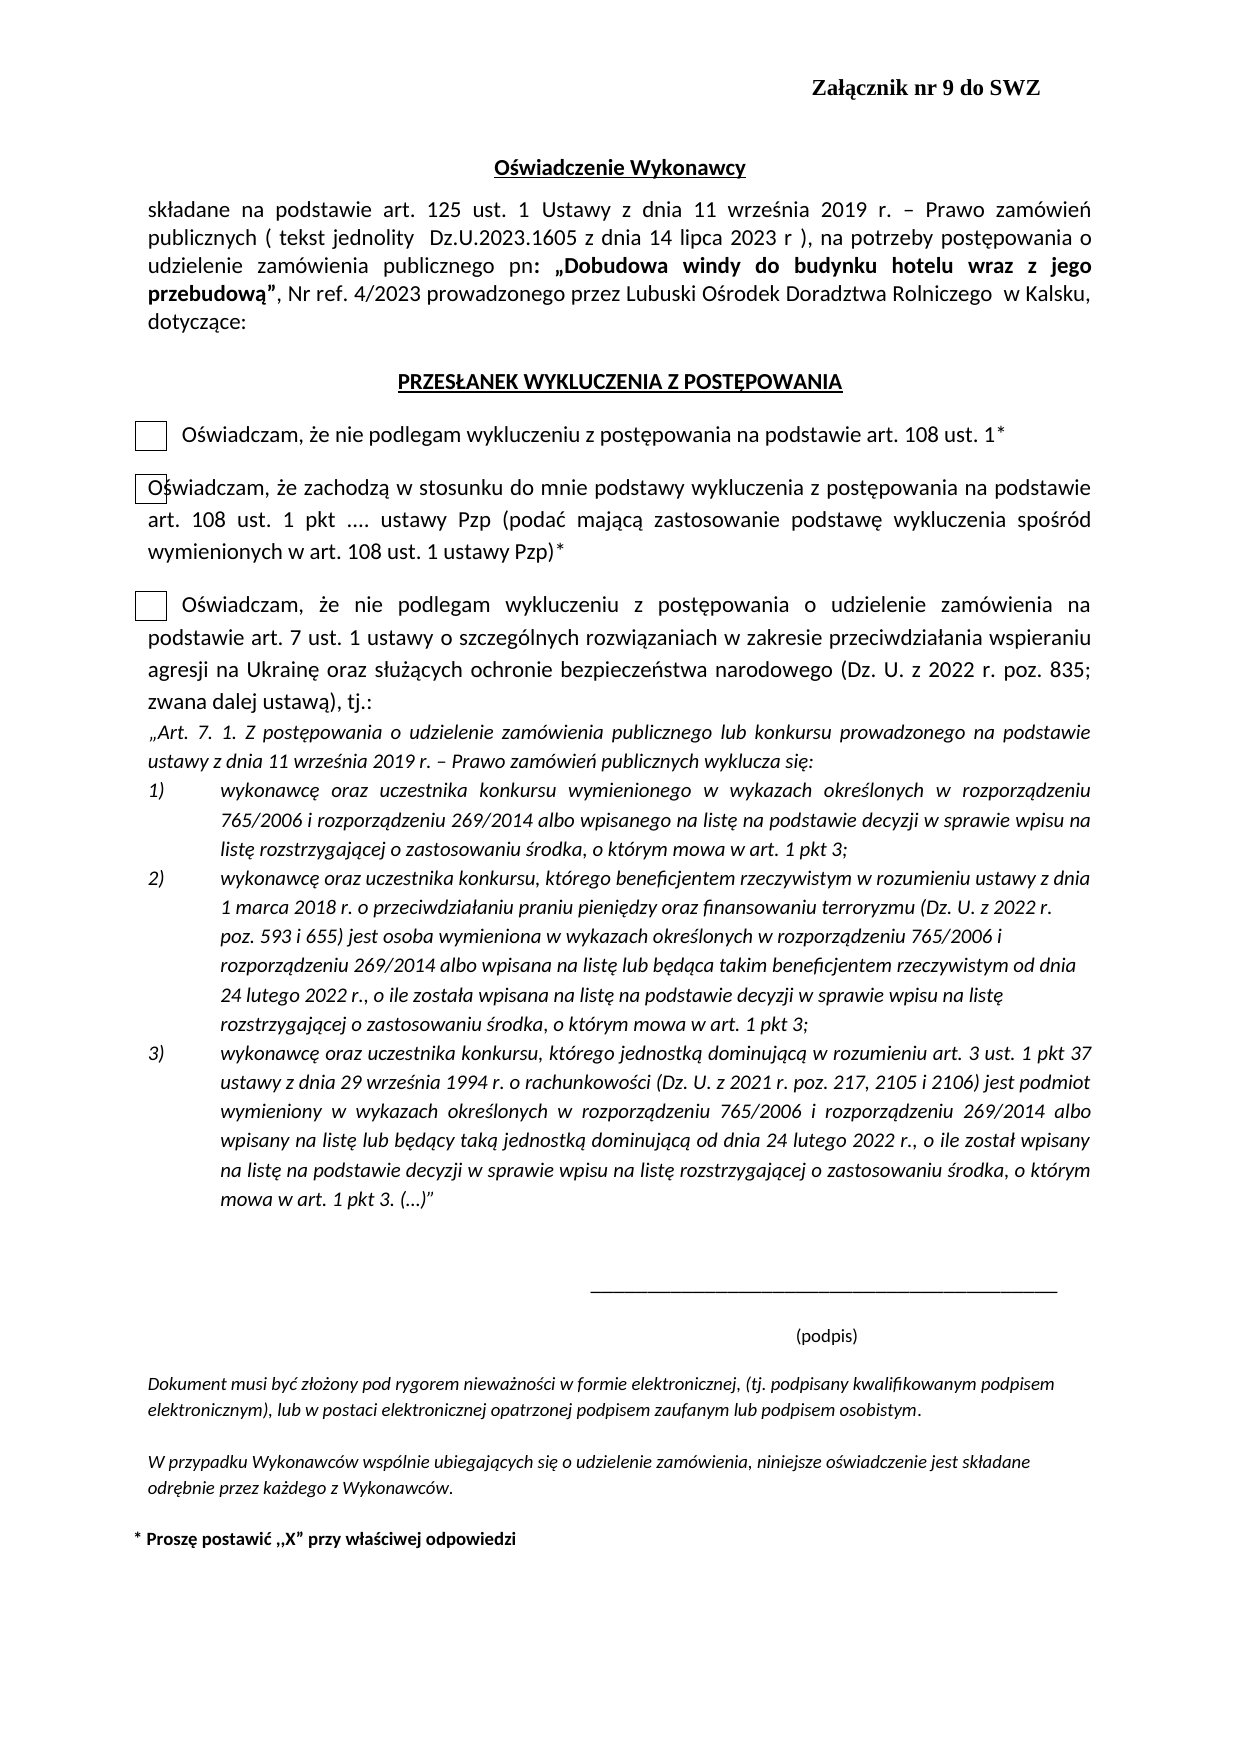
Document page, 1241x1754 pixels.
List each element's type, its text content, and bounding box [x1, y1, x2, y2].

text _________________________________________ (podpis) [561, 1268, 1093, 1347]
text 2) wykonawcę oraz uczestnika konkursu, którego beneficjentem rzeczywistym w rozumieniu ustawy z dnia 1 marca 2018 r. o przeciwdziałaniu praniu pieniędzy oraz finansowaniu terroryzmu (Dz. U. z 2022 r. poz. 593 i 655) jest osoba wymieniona w wykazach określonych w rozporządzeniu 765/2006 i rozporządzeniu 269/2014 albo wpisana na listę lub będąca takim beneficjentem rzeczywistym od dnia 24 lutego 2022 r., o ile została wpisana na listę na podstawie decyzji w sprawie wpisu na listę rozstrzygającej o zastosowaniu środka, o którym mowa w art. 1 pkt 3; [148, 865, 1093, 1036]
text 1) wykonawcę oraz uczestnika konkursu wymienionego w wykazach określonych w rozporządzeniu 765/2006 i rozporządzeniu 269/2014 albo wpisanego na listę na podstawie decyzji w sprawie wpisu na listę rozstrzygającej o zastosowaniu środka, o którym mowa w art. 1 pkt 3; [148, 778, 1093, 861]
table_header [136, 592, 166, 620]
text Oświadczam, że nie podlegam wykluczeniu z postępowania o udzielenie zamówienia na podstawie art. 7 ust. 1 ustawy o szczególnych rozwiązaniach w zakresie przeciwdziałania wspieraniu agresji na Ukrainę oraz służących ochronie bezpieczeństwa narodowego (Dz. U. z 2022 r. poz. 835; zwana dalej ustawą), tj.: [148, 591, 1093, 715]
text Dokument musi być złożony pod rygorem nieważności w formie elektronicznej, (tj. podpisany kwalifikowanym podpisem elektronicznym), lub w postaci elektronicznej opatrzonej podpisem zaufanym lub podpisem osobistym. [148, 1372, 1093, 1421]
text 3) wykonawcę oraz uczestnika konkursu, którego jednostką dominującą w rozumieniu art. 3 ust. 1 pkt 37 ustawy z dnia 29 września 1994 r. o rachunkowości (Dz. U. z 2021 r. poz. 217, 2105 i 2106) jest podmiot wymieniony w wykazach określonych w rozporządzeniu 765/2006 i rozporządzeniu 269/2014 albo wpisany na listę lub będący taką jednostką dominującą od dnia 24 lutego 2022 r., o ile został wpisany na listę na podstawie decyzji w sprawie wpisu na listę rozstrzygającej o zastosowaniu środka, o którym mowa w art. 1 pkt 3. (…)” [148, 1040, 1093, 1211]
text W przypadku Wykonawców wspólnie ubiegających się o udzielenie zamówienia, niniejsze oświadczenie jest składane odrębnie przez każdego z Wykonawców. [148, 1450, 1093, 1499]
text PRZESŁANEK WYKLUCZENIA Z POSTĘPOWANIA [148, 367, 1093, 395]
text „Art. 7. 1. Z postępowania o udzielenie zamówienia publicznego lub konkursu prowadzonego na podstawie ustawy z dnia 11 września 2019 r. – Prawo zamówień publicznych wyklucza się: [148, 719, 1093, 774]
text Oświadczam, że zachodzą w stosunku do mnie podstawy wykluczenia z postępowania na podstawie art. 108 ust. 1 pkt .... ustawy Pzp (podać mającą zastosowanie podstawę wykluczenia spośród wymienionych w art. 108 ust. 1 ustawy Pzp)* [148, 473, 1093, 566]
text składane na podstawie art. 125 ust. 1 Ustawy z dnia 11 września 2019 r. – Prawo zamówień publicznych ( tekst jednolity Dz.U.2023.1605 z dnia 14 lipca 2023 r ), na potrzeby postępowania o udzielenie zamówienia publicznego pn: „Dobudowa windy do budynku hotelu wraz z jego przebudową”, Nr ref. 4/2023 prowadzonego przez Lubuski Ośrodek Doradztwa Rolniczego w Kalsku, dotyczące: [148, 195, 1093, 335]
text Oświadczenie Wykonawcy [148, 153, 1093, 181]
text Oświadczam, że nie podlegam wykluczeniu z postępowania na podstawie art. 108 ust. 1* [167, 420, 1093, 448]
text * Proszę postawić ,,X” przy właściwej odpowiedzi [133, 1527, 1093, 1550]
table_header [136, 475, 166, 503]
table_header [136, 422, 166, 450]
